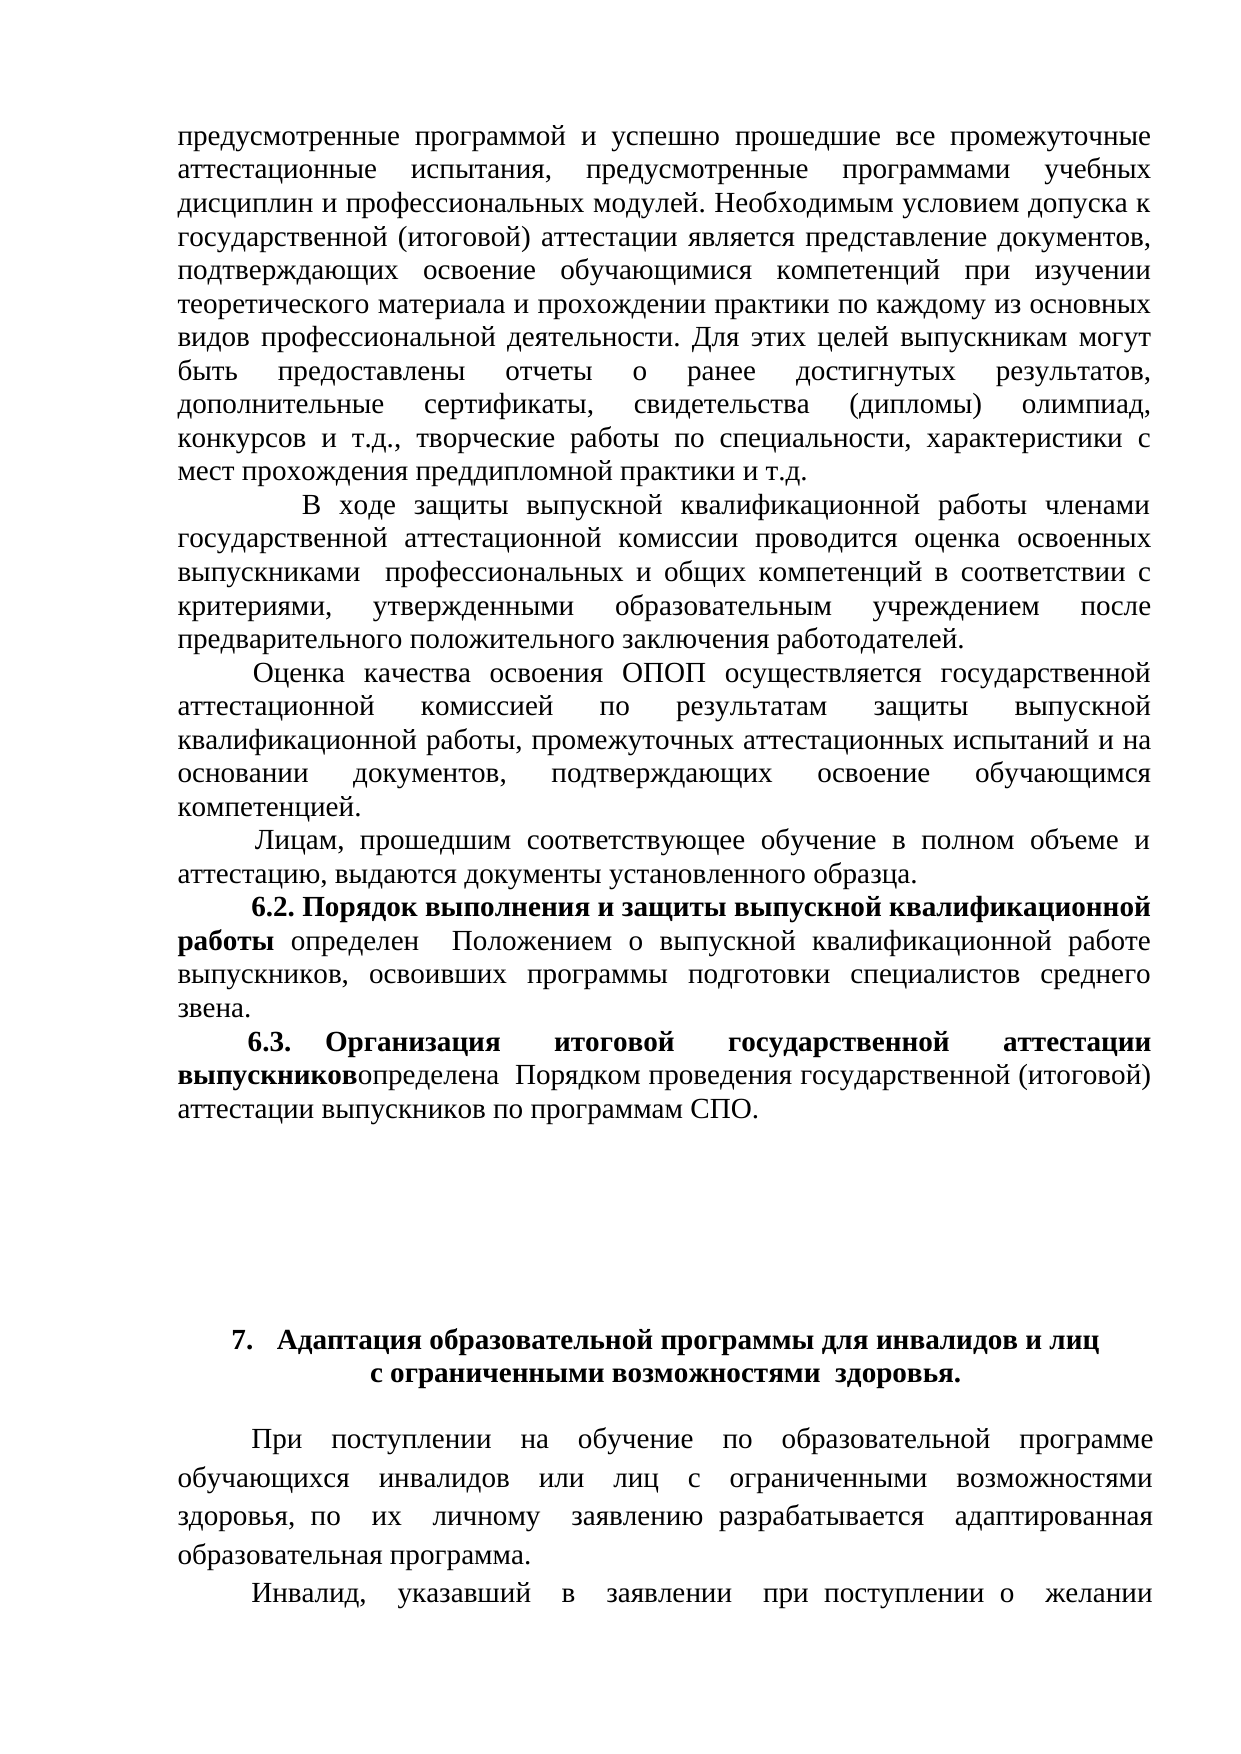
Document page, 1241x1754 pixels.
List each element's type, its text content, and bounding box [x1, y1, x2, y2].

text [177, 118, 1152, 487]
text Лицам, прошедшим соответствующее обучение в полном объеме и аттестацию, выдаются документы установленного образца. [177, 822, 1152, 889]
list Адаптация образовательной программы для инвалидов и лиц [177, 1323, 1154, 1356]
text Оценка качества освоения ОПОП осуществляется государственной аттестационной комиссией по результатам защиты выпускной квалификационной работы, промежуточных аттестационных испытаний и на основании документов, подтверждающих освоение обучающимся компетенцией. [177, 655, 1152, 822]
text с ограниченными возможностями здоровья. [177, 1356, 1154, 1388]
text При поступлении на обучение по образовательной программе обучающихся инвалидов или лиц с ограниченными возможностями здоровья, по их личному заявлению разрабатывается адаптированная образовательная программа. [177, 1421, 1154, 1571]
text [177, 1576, 1154, 1609]
list Организация итоговой государственной аттестации выпускниковопределена Порядком проведения государственной (итоговой) аттестации выпускников по программам СПО. [177, 1024, 1152, 1124]
text В ходе защиты выпускной квалификационной работы членами государственной аттестационной комиссии проводится оценка освоенных выпускниками профессиональных и общих компетенций в соответствии с критериями, утвержденными образовательным учреждением после предварительного положительного заключения работодателей. [177, 487, 1152, 655]
text 6.2. Порядок выполнения и защиты выпускной квалификационной работы определен Положением о выпускной квалификационной работе выпускников, освоивших программы подготовки специалистов среднего звена. [177, 889, 1152, 1024]
